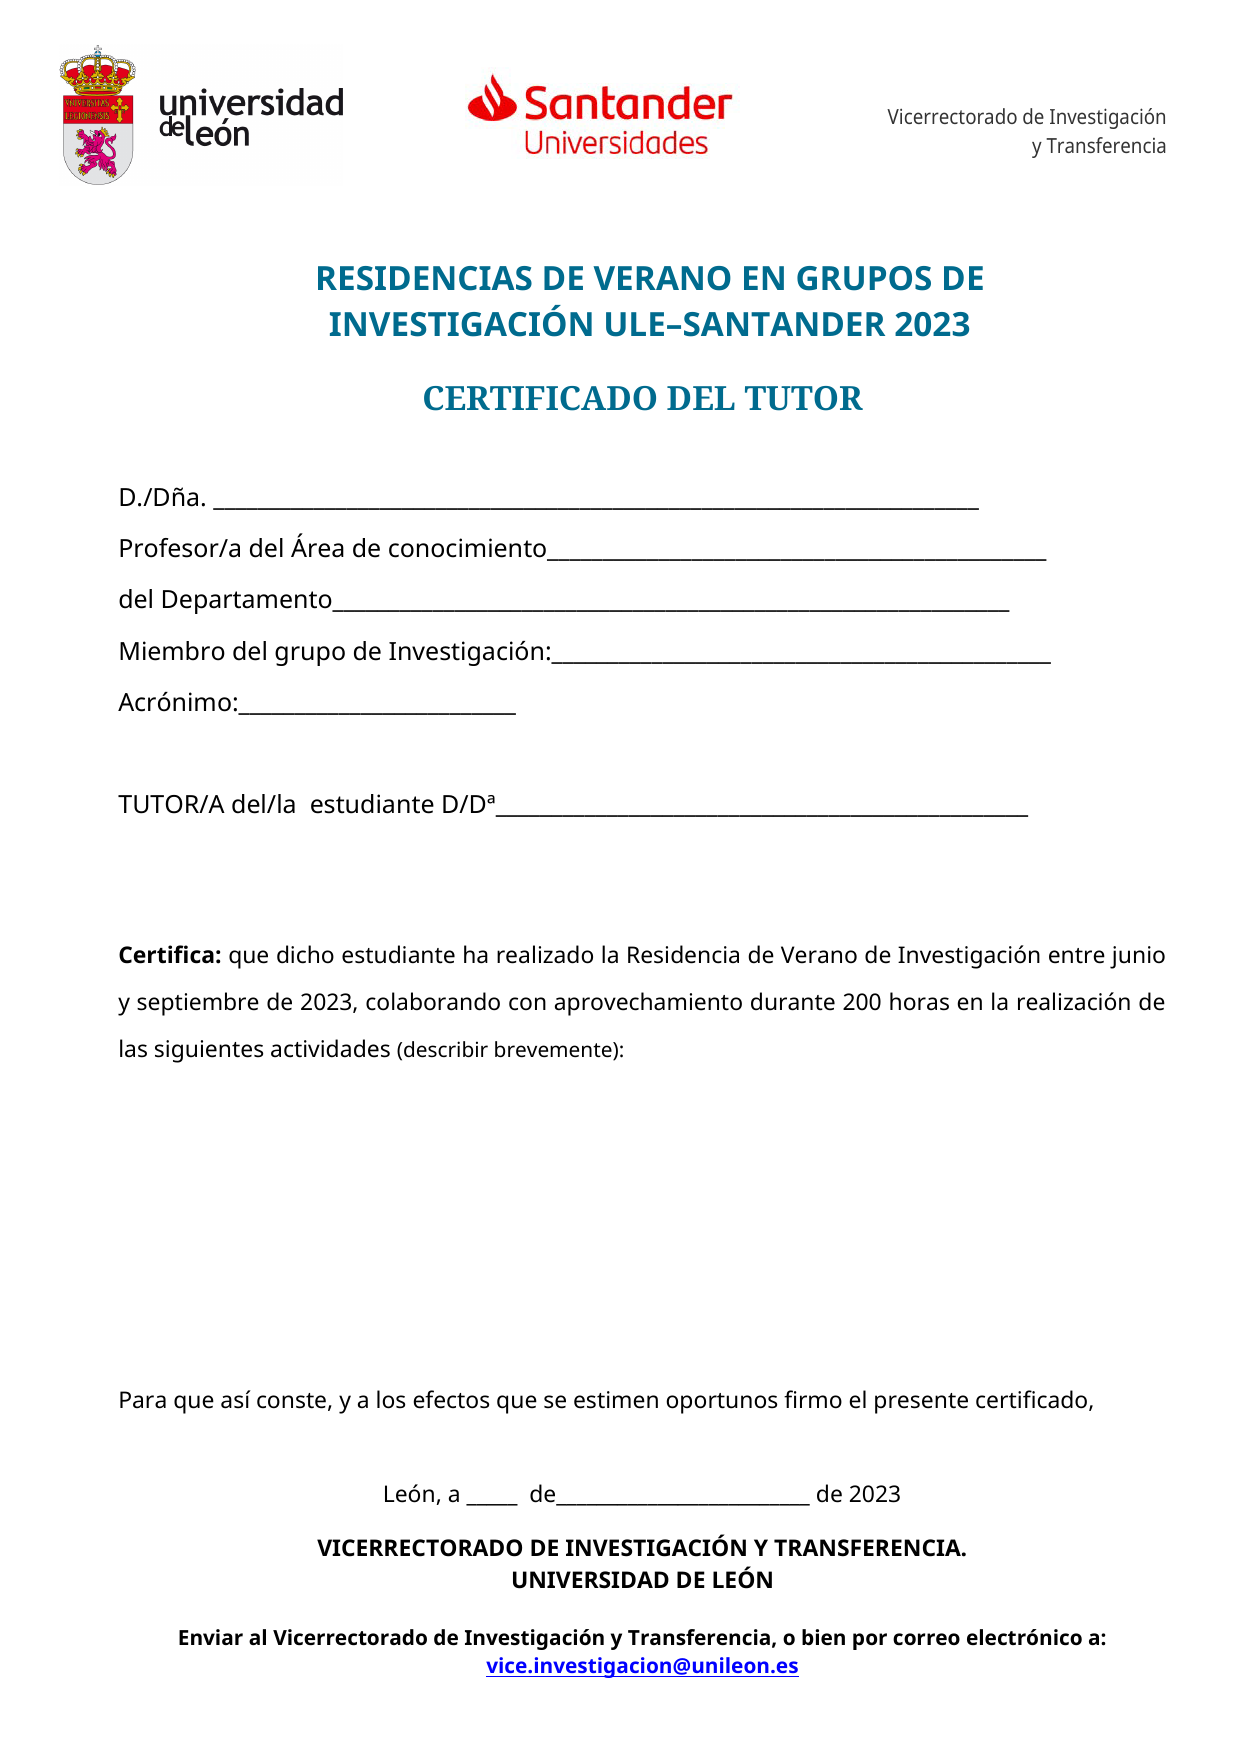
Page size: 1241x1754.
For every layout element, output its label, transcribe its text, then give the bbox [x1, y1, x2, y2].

text RESIDENCIAS DE VERANO EN GRUPOS DE INVESTIGACIÓN ULE–SANTANDER 2023 [281, 255, 1019, 346]
text CERTIFICADO DEL TUTOR [118, 374, 1167, 420]
text Certifica: que dicho estudiante ha realizado de Verano de Investigación entre junio y septiembre de 2023, colaborando con aprovechamiento durante 200 horas en la realización de las siguientes actividades (describir brevemente): [118, 939, 1167, 1064]
text Miembro del grupo de Investigación:_____________________________________________ [118, 633, 1167, 667]
text D./Dña. _____________________________________________________________________ [118, 480, 1167, 514]
text del Departamento_____________________________________________________________ [118, 582, 1167, 616]
text TUTOR/A del/la estudiante D/Dª________________________________________________ [118, 786, 1167, 820]
text Profesor/a del Área de conocimiento_____________________________________________ [118, 531, 1167, 565]
text León, a _____ de_________________________ de 2023 [118, 1478, 1167, 1509]
text Acrónimo:_________________________ [118, 684, 1167, 718]
text Para que así conste, y a los efectos que se estimen oportunos firmo el presente certificado, [118, 1384, 1167, 1415]
picture [59, 44, 344, 186]
